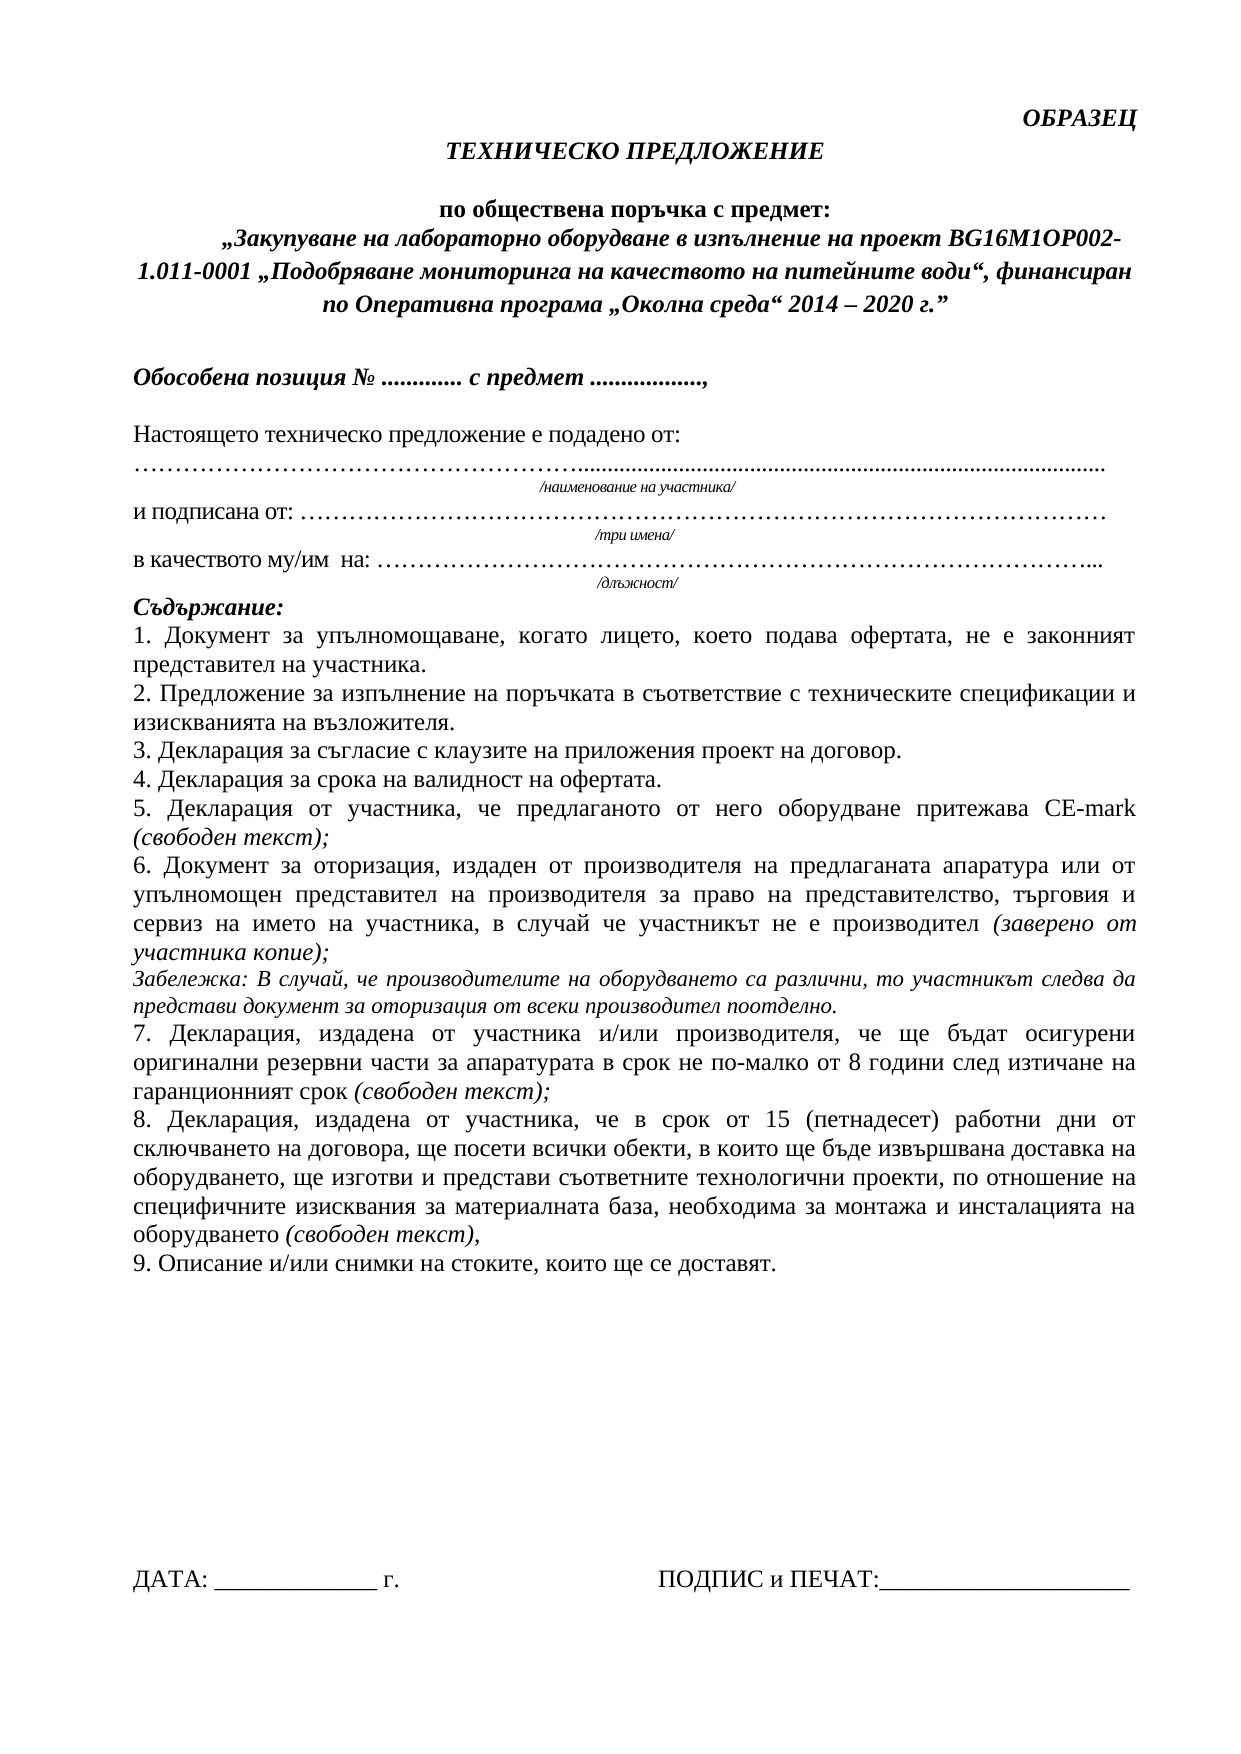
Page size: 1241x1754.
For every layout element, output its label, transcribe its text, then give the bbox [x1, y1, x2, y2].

text и подписана от: ……………………………………………………………………………………… [133, 496, 1142, 525]
text „Закупуване на лабораторно оборудване в изпълнение на проект BG16M1OP002-1.011-0001 „Подобряване мониторинга на качеството на питейните води“, финансиран по Оперативна програма „Околна среда“ 2014 – 2020 г.” [133, 223, 1137, 317]
text 4. Декларация за срока на валидност на офертата. [133, 764, 1137, 793]
text 3. Декларация за съгласие с клаузите на приложения проект на договор. [133, 736, 1137, 764]
text Забележка: В случай, че производителите на оборудването са различни, то участникът следва да представи документ за оторизация от всеки производител поотделно. [133, 966, 1137, 1018]
text 7. Декларация, издадена от участника и/или производителя, че ще бъдат осигурени оригинални резервни части за апаратурата в срок не по-малко от 8 години след изтичане на гаранционният срок (свободен текст); [133, 1018, 1137, 1104]
text ТЕХНИЧЕСКО ПРЕДЛОЖЕНИЕ [133, 136, 1137, 165]
text 2. Предложение за изпълнение на поръчката в съответствие с техническите спецификации и изискванията на възложителя. [133, 678, 1137, 736]
text по обществена поръчка с предмет: [133, 194, 1137, 223]
text 9. Описание и/или снимки на стоките, които ще се доставят. [133, 1248, 1137, 1277]
text Съдържание: [133, 592, 1137, 621]
text Обособена позиция № ............. с предмет .................., [133, 362, 1137, 391]
text 1. Документ за упълномощаване, когато лицето, което подава офертата, не е законният представител на участника. [133, 621, 1137, 678]
text 5. Декларация от участника, че предлаганото от него оборудване притежава СЕ-mark (свободен текст); [133, 793, 1137, 851]
text ДАТА: _____________ г. ПОДПИС и ПЕЧАТ:____________________ [133, 1564, 1137, 1593]
text /длъжност/ [133, 573, 1142, 592]
text 8. Декларация, издадена от участника, че в срок от 15 (петнадесет) работни дни от сключването на договора, ще посети всички обекти, в които ще бъде извършвана доставка на оборудването, ще изготви и представи съответните технологични проекти, по отношение на специфичните изисквания за материалната база, необходима за монтажа и инсталацията на оборудването (свободен текст), [133, 1104, 1137, 1248]
text /три имена/ [133, 525, 1137, 544]
text /наименование на участника/ [133, 477, 1142, 496]
text Настоящето техническо предложение e подадено от: ………………………………………………......................................................................................... [133, 419, 1137, 477]
text 6. Документ за оторизация, издаден от производителя на предлаганата апаратура или от упълномощен представител на производителя за право на представителство, търговия и сервиз на името на участника, в случай че участникът не е производител (заверено от участника копие); [133, 851, 1137, 966]
text в качеството му/им на: ……………………………………………………………………………... [133, 544, 1142, 573]
text ОБРАЗЕЦ [162, 103, 1137, 132]
